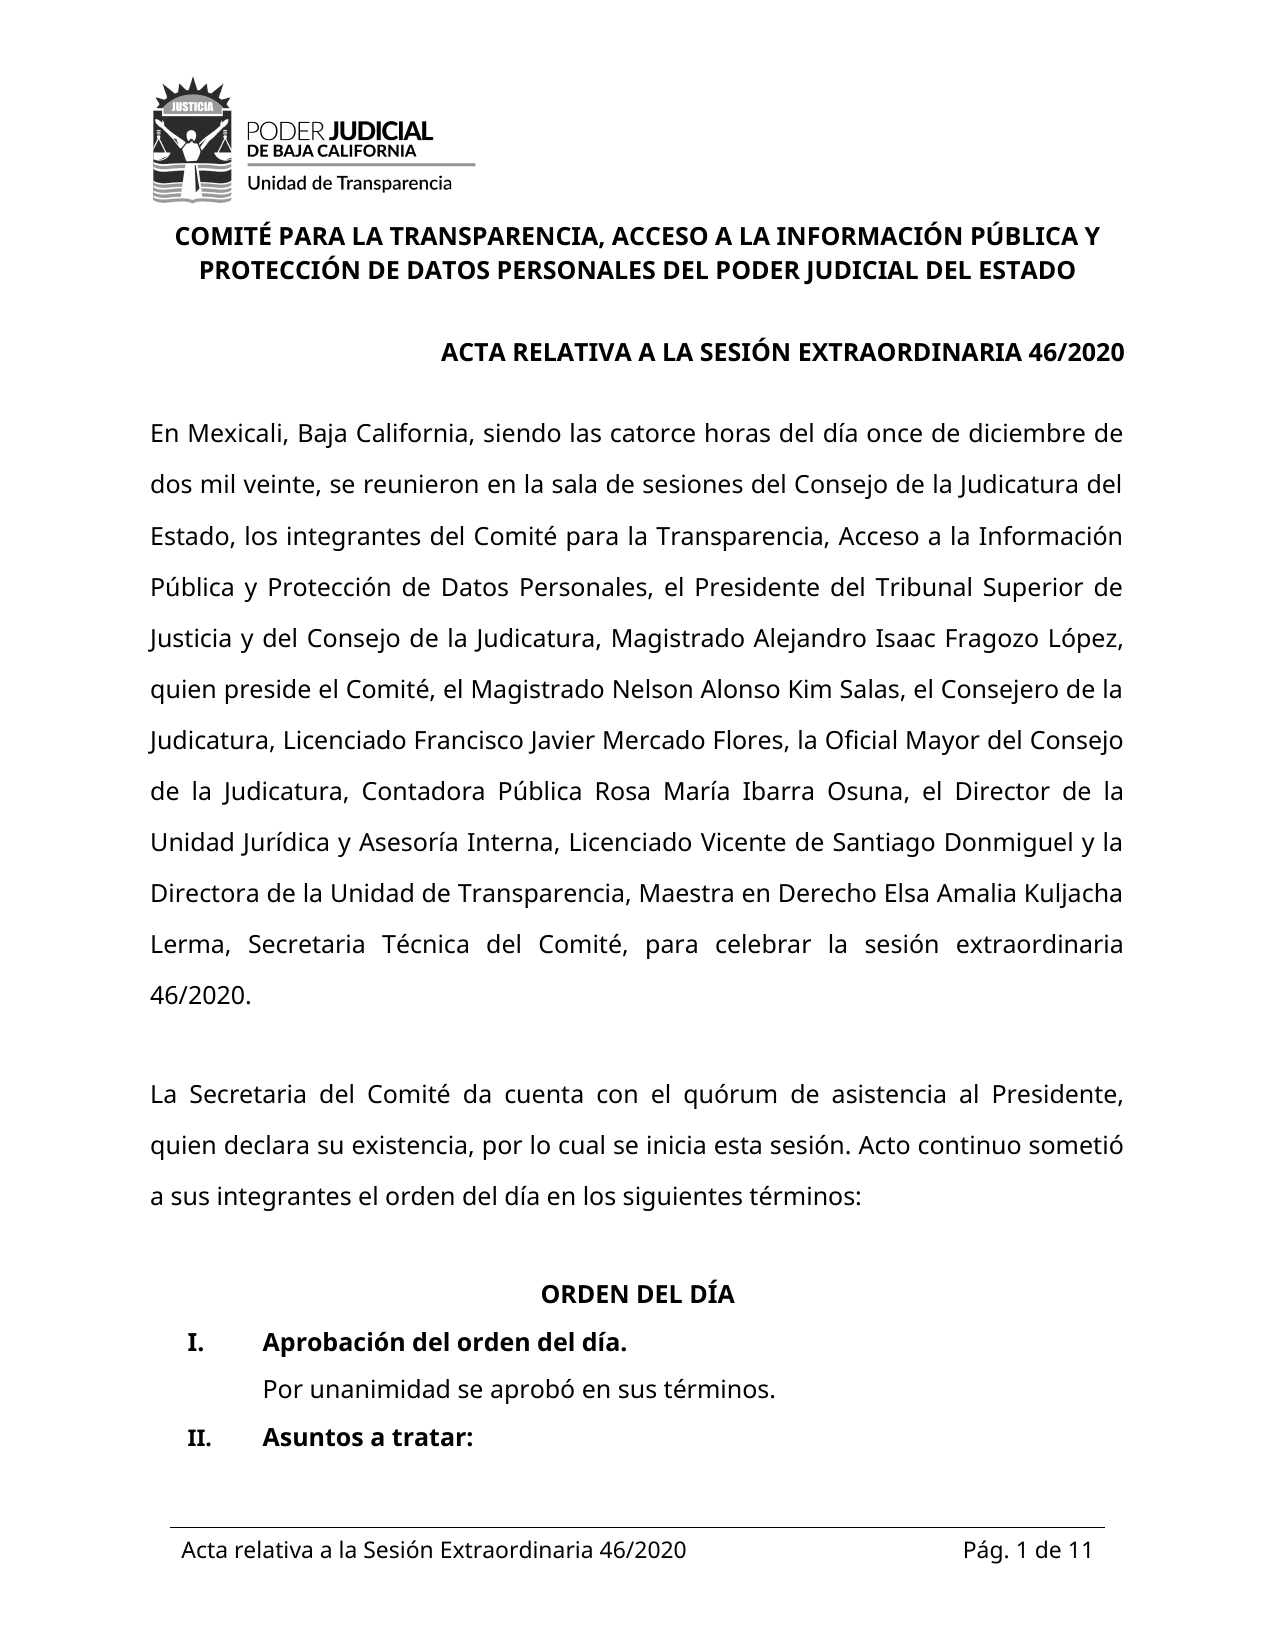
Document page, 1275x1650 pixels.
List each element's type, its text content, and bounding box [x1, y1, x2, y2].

list Aprobación del orden del día. [187, 1324, 1125, 1359]
text COMITÉ PARA LA TRANSPARENCIA, ACCESO A LA INFORMACIÓN PÚBLICA Y PROTECCIÓN DE DATOS PERSONALES DEL PODER JUDICIAL DEL ESTADO [150, 219, 1125, 287]
text En Mexicali, Baja California, siendo las catorce horas del día once de diciembre de dos mil veinte, se reunieron en la sala de sesiones del Consejo de la Judicatura del Estado, los integrantes del Comité para la Transparencia, Acceso a la Información Pública y Protección de Datos Personales, el Presidente del Tribunal Superior de Justicia y del Consejo de la Judicatura, Magistrado Alejandro Isaac Fragozo López, quien preside el Comité, el Magistrado Nelson Alonso Kim Salas, el Consejero de la Judicatura, Licenciado Francisco Javier Mercado Flores, la Oficial Mayor del Consejo de la Judicatura, Contadora Pública Rosa María Ibarra Osuna, el Director de la Unidad Jurídica y Asesoría Interna, Licenciado Vicente de Santiago Donmiguel y la Directora de la Unidad de Transparencia, Maestra en Derecho Elsa Amalia Kuljacha Lerma, Secretaria Técnica del Comité, para celebrar la sesión extraordinaria 46/2020. [150, 416, 1125, 1012]
list Por unanimidad se aprobó en sus términos. [262, 1372, 1125, 1406]
text La Secretaria del Comité da cuenta con el quórum de asistencia al Presidente, quien declara su existencia, por lo cual se inicia esta sesión. Acto continuo sometió a sus integrantes el orden del día en los siguientes términos: [150, 1076, 1125, 1212]
text ACTA RELATIVA A LA SESIÓN EXTRAORDINARIA 46/2020 [150, 334, 1125, 368]
list Asuntos a tratar: [187, 1420, 1125, 1454]
text ORDEN DEL DÍA [150, 1277, 1125, 1311]
